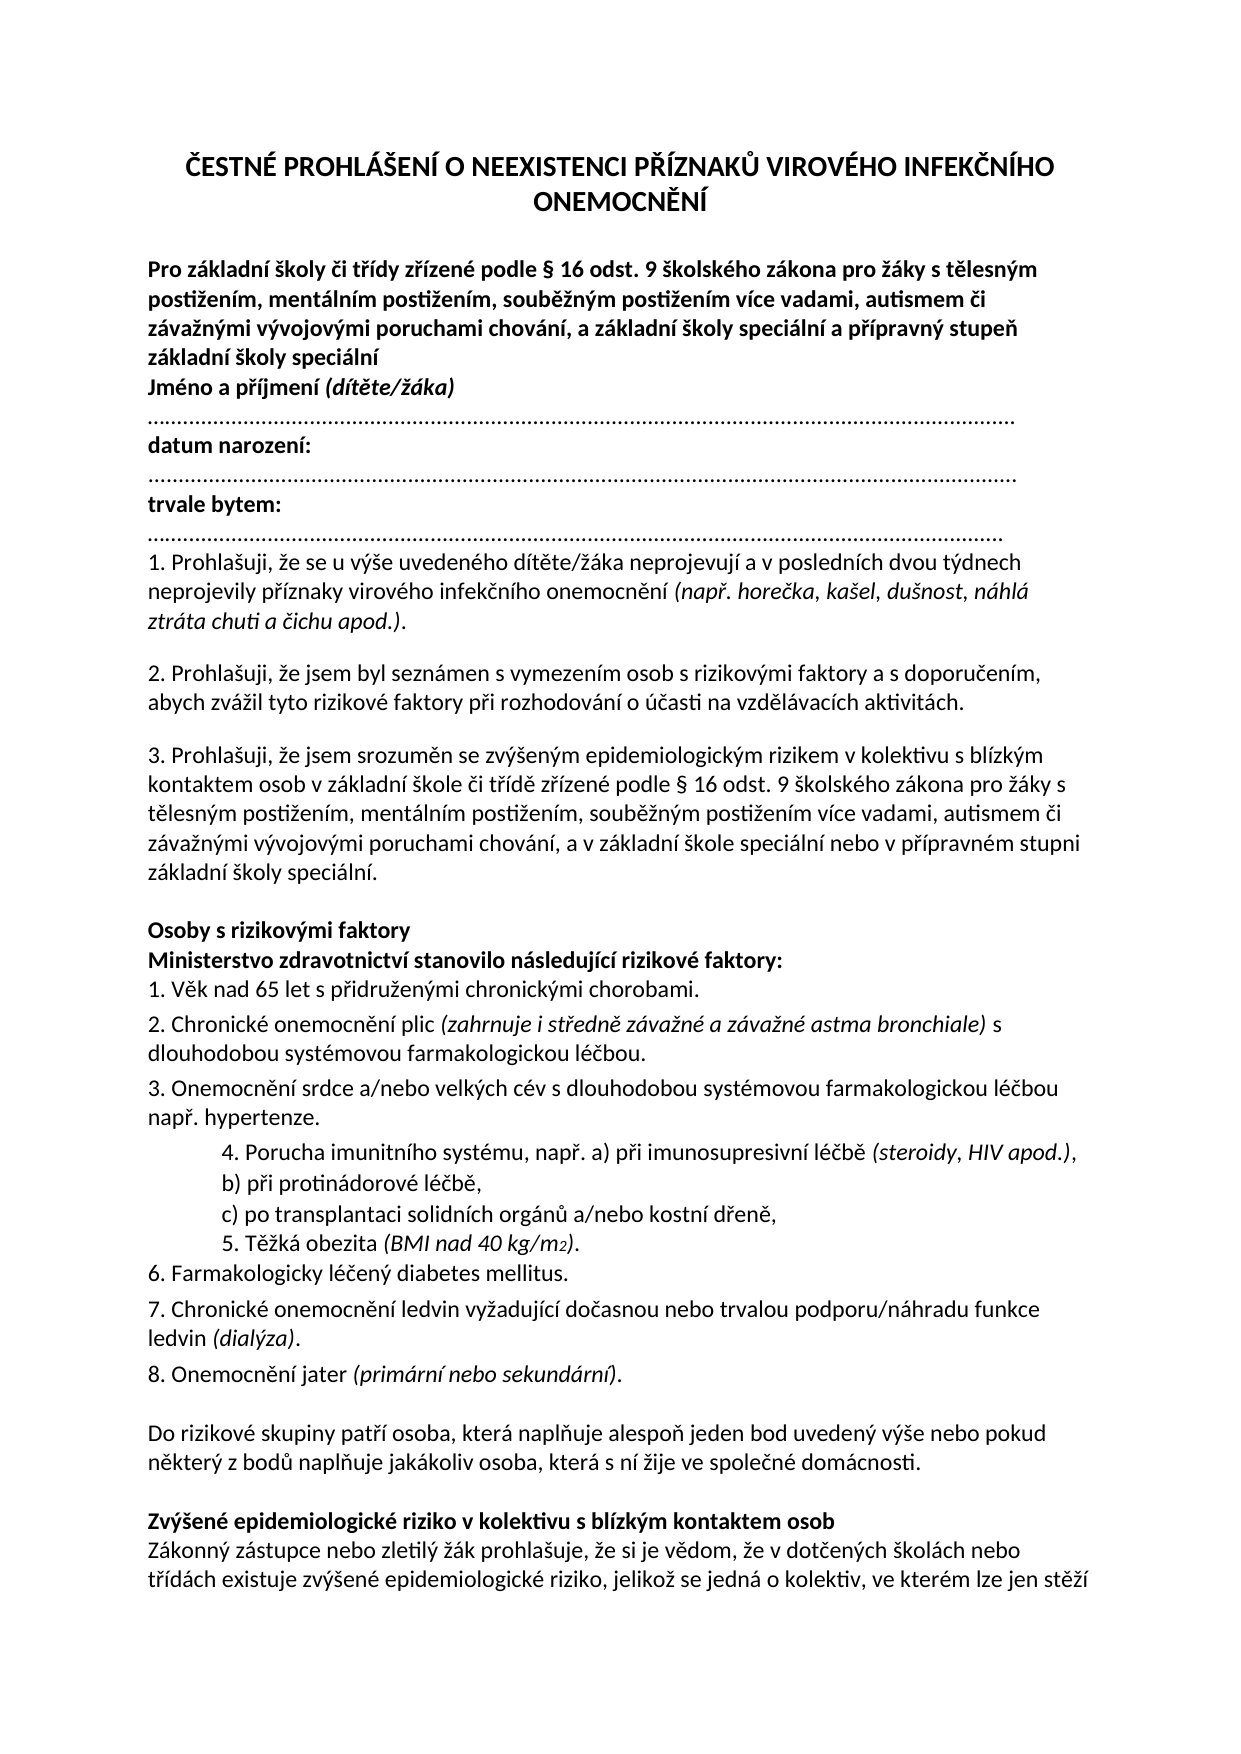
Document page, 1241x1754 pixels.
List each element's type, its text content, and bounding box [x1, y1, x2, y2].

list 4. Porucha imunitního systému, např. a) při imunosupresivní léčbě (steroidy, HIV apod.), [148, 1137, 1093, 1166]
text Pro základní školy či třídy zřízené podle § 16 odst. 9 školského zákona pro žáky s tělesným postižením, mentálním postižením, souběžným postižením více vadami, autismem či závažnými vývojovými poruchami chování, a základní školy speciální a přípravný stupeň základní školy speciální [148, 254, 1093, 372]
text trvale bytem: …........................................................................................................................................... [148, 489, 1093, 547]
text 1. Prohlašuji, že se u výše uvedeného dítěte/žáka neprojevují a v posledních dvou týdnech neprojevily příznaky virového infekčního onemocnění (např. horečka, kašel, dušnost, náhlá ztráta chuti a čichu apod.). [148, 547, 1093, 635]
text 1. Věk nad 65 let s přidruženými chronickými chorobami. [148, 974, 1093, 1003]
text 2. Chronické onemocnění plic (zahrnuje i středně závažné a závažné astma bronchiale) s dlouhodobou systémovou farmakologickou léčbou. [148, 1009, 1093, 1067]
text Osoby s rizikovými faktory [148, 915, 1093, 945]
text 7. Chronické onemocnění ledvin vyžadující dočasnou nebo trvalou podporu/náhradu funkce ledvin (dialýza). [148, 1294, 1093, 1352]
text datum narození: ................................................................................................................................................ [148, 430, 1093, 489]
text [148, 1535, 1093, 1593]
text 3. Prohlašuji, že jsem srozuměn se zvýšeným epidemiologickým rizikem v kolektivu s blízkým kontaktem osob v základní škole či třídě zřízené podle § 16 odst. 9 školského zákona pro žáky s tělesným postižením, mentálním postižením, souběžným postižením více vadami, autismem či závažnými vývojovými poruchami chování, a v základní škole speciální nebo v přípravném stupni základní školy speciální. [148, 740, 1093, 886]
text Ministerstvo zdravotnictví stanovilo následující rizikové faktory: [148, 945, 1093, 974]
list b) při protinádorové léčbě, [148, 1168, 1093, 1197]
text …............................................................................................................................................. [148, 401, 1093, 430]
text Jméno a příjmení (dítěte/žáka) [148, 372, 1093, 401]
text ČESTNÉ PROHLÁŠENÍ O NEEXISTENCI PŘÍZNAKŮ VIROVÉHO INFEKČNÍHO ONEMOCNĚNÍ [148, 148, 1093, 219]
text 3. Onemocnění srdce a/nebo velkých cév s dlouhodobou systémovou farmakologickou léčbou např. hypertenze. [148, 1073, 1093, 1132]
text 2. Prohlašuji, že jsem byl seznámen s vymezením osob s rizikovými faktory a s doporučením, abych zvážil tyto rizikové faktory při rozhodování o účasti na vzdělávacích aktivitách. [148, 658, 1093, 717]
text Zvýšené epidemiologické riziko v kolektivu s blízkým kontaktem osob [148, 1506, 1093, 1535]
text 6. Farmakologicky léčený diabetes mellitus. [148, 1258, 1093, 1287]
list c) po transplantaci solidních orgánů a/nebo kostní dřeně, [148, 1199, 1093, 1228]
text 8. Onemocnění jater (primární nebo sekundární). [148, 1359, 1093, 1389]
text Do rizikové skupiny patří osoba, která naplňuje alespoň jeden bod uvedený výše nebo pokud některý z bodů naplňuje jakákoliv osoba, která s ní žije ve společné domácnosti. [148, 1418, 1093, 1476]
list 5. Těžká obezita (BMI nad 40 kg/m2). [148, 1228, 1093, 1258]
